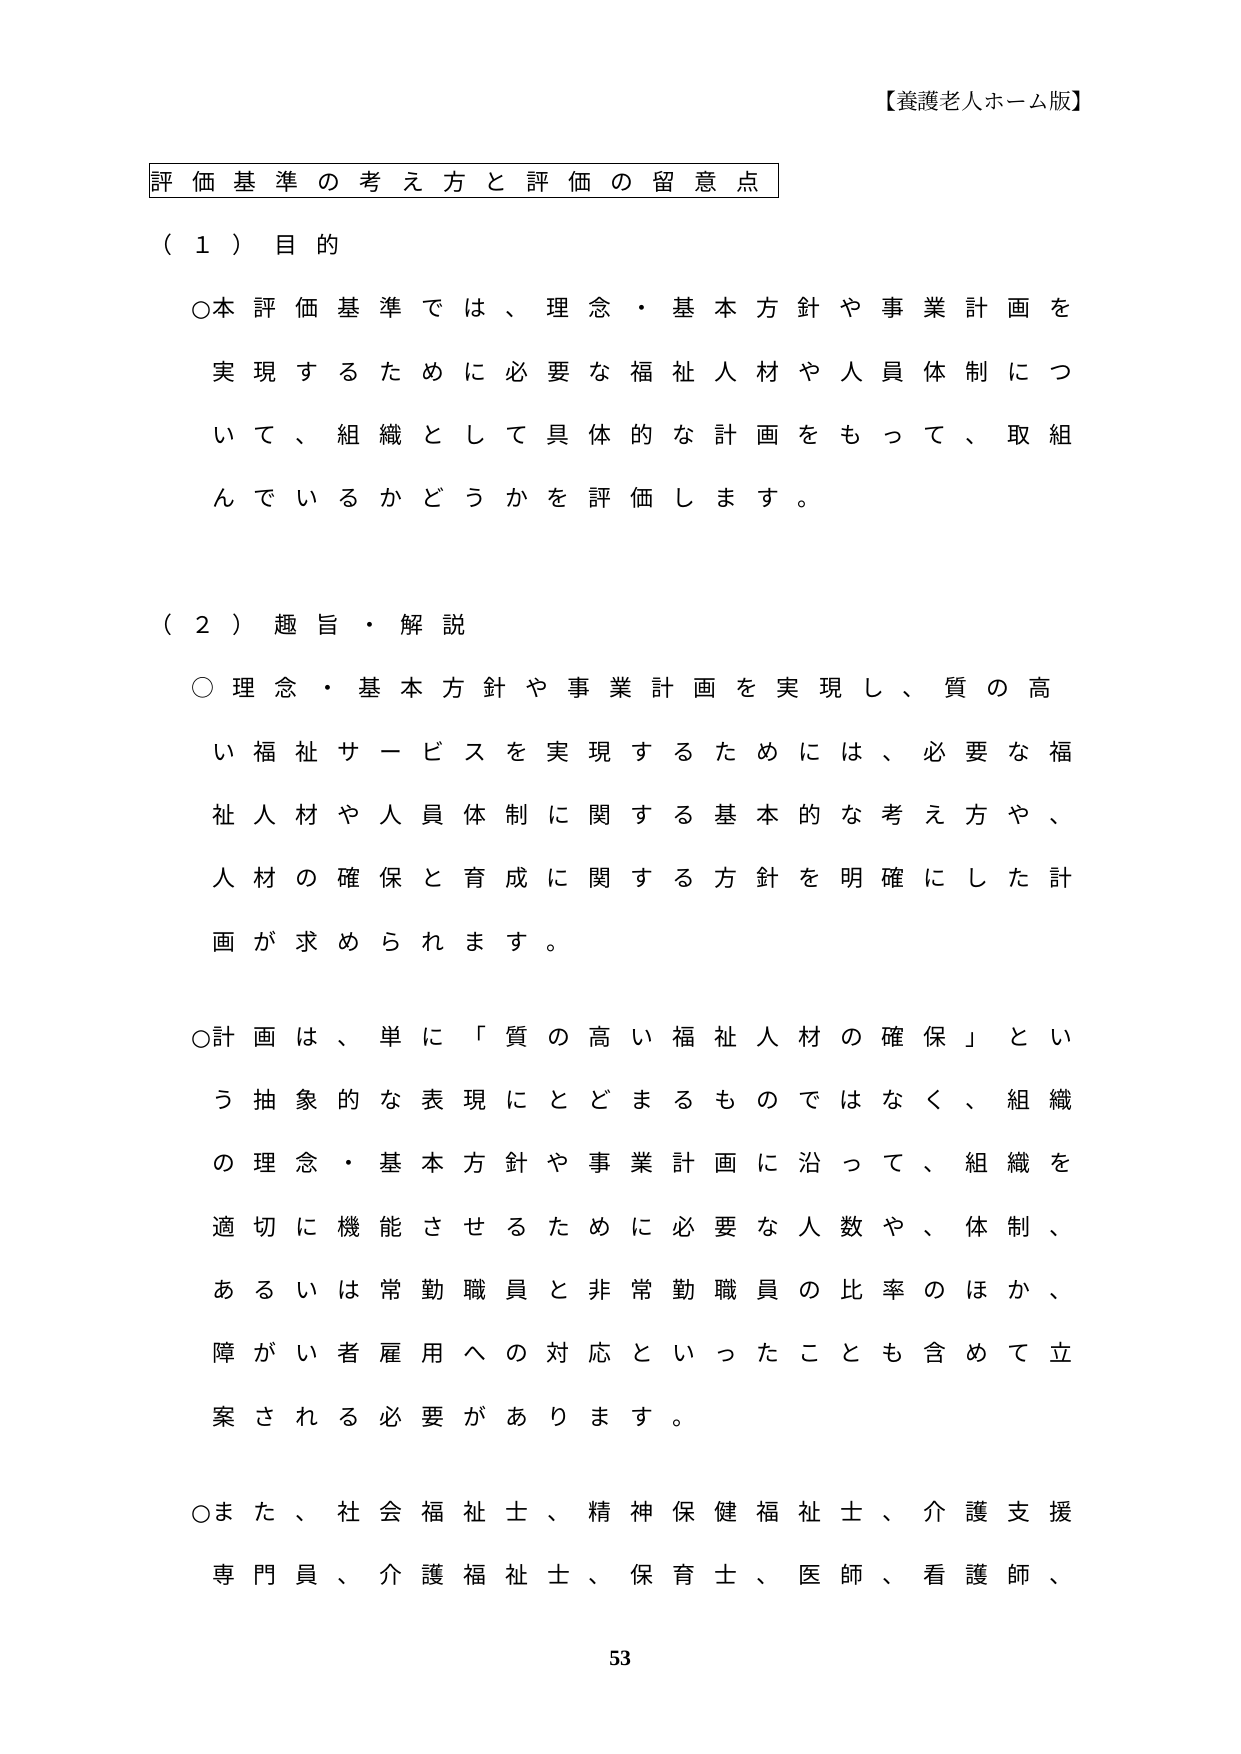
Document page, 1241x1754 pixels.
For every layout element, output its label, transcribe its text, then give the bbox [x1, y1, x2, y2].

text ○理念・基本方針や事業計画を実現し、質の高い福祉サービスを実現するためには、必要な福祉人材や人員体制に関する基本的な考え方や、人材の確保と育成に関する方針を明確にした計画が求められます。 [149, 655, 1091, 972]
text （１）目的 [149, 212, 1091, 275]
text （２）趣旨・解説 [149, 592, 1091, 655]
text ○計画は、単に「質の高い福祉人材の確保」という抽象的な表現にとどまるものではなく、組織の理念・基本方針や事業計画に沿って、組織を適切に機能させるために必要な人数や、体制、あるいは常勤職員と非常勤職員の比率のほか、障がい者雇用への対応といったことも含めて立案される必要があります。 [170, 1004, 1091, 1447]
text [170, 1479, 1091, 1605]
text 評価基準の考え方と評価の留意点 [149, 149, 1091, 212]
text ○本評価基準では、理念・基本方針や事業計画を実現するために必要な福祉人材や人員体制について、組織として具体的な計画をもって、取組んでいるかどうかを評価します。 [170, 275, 1091, 529]
